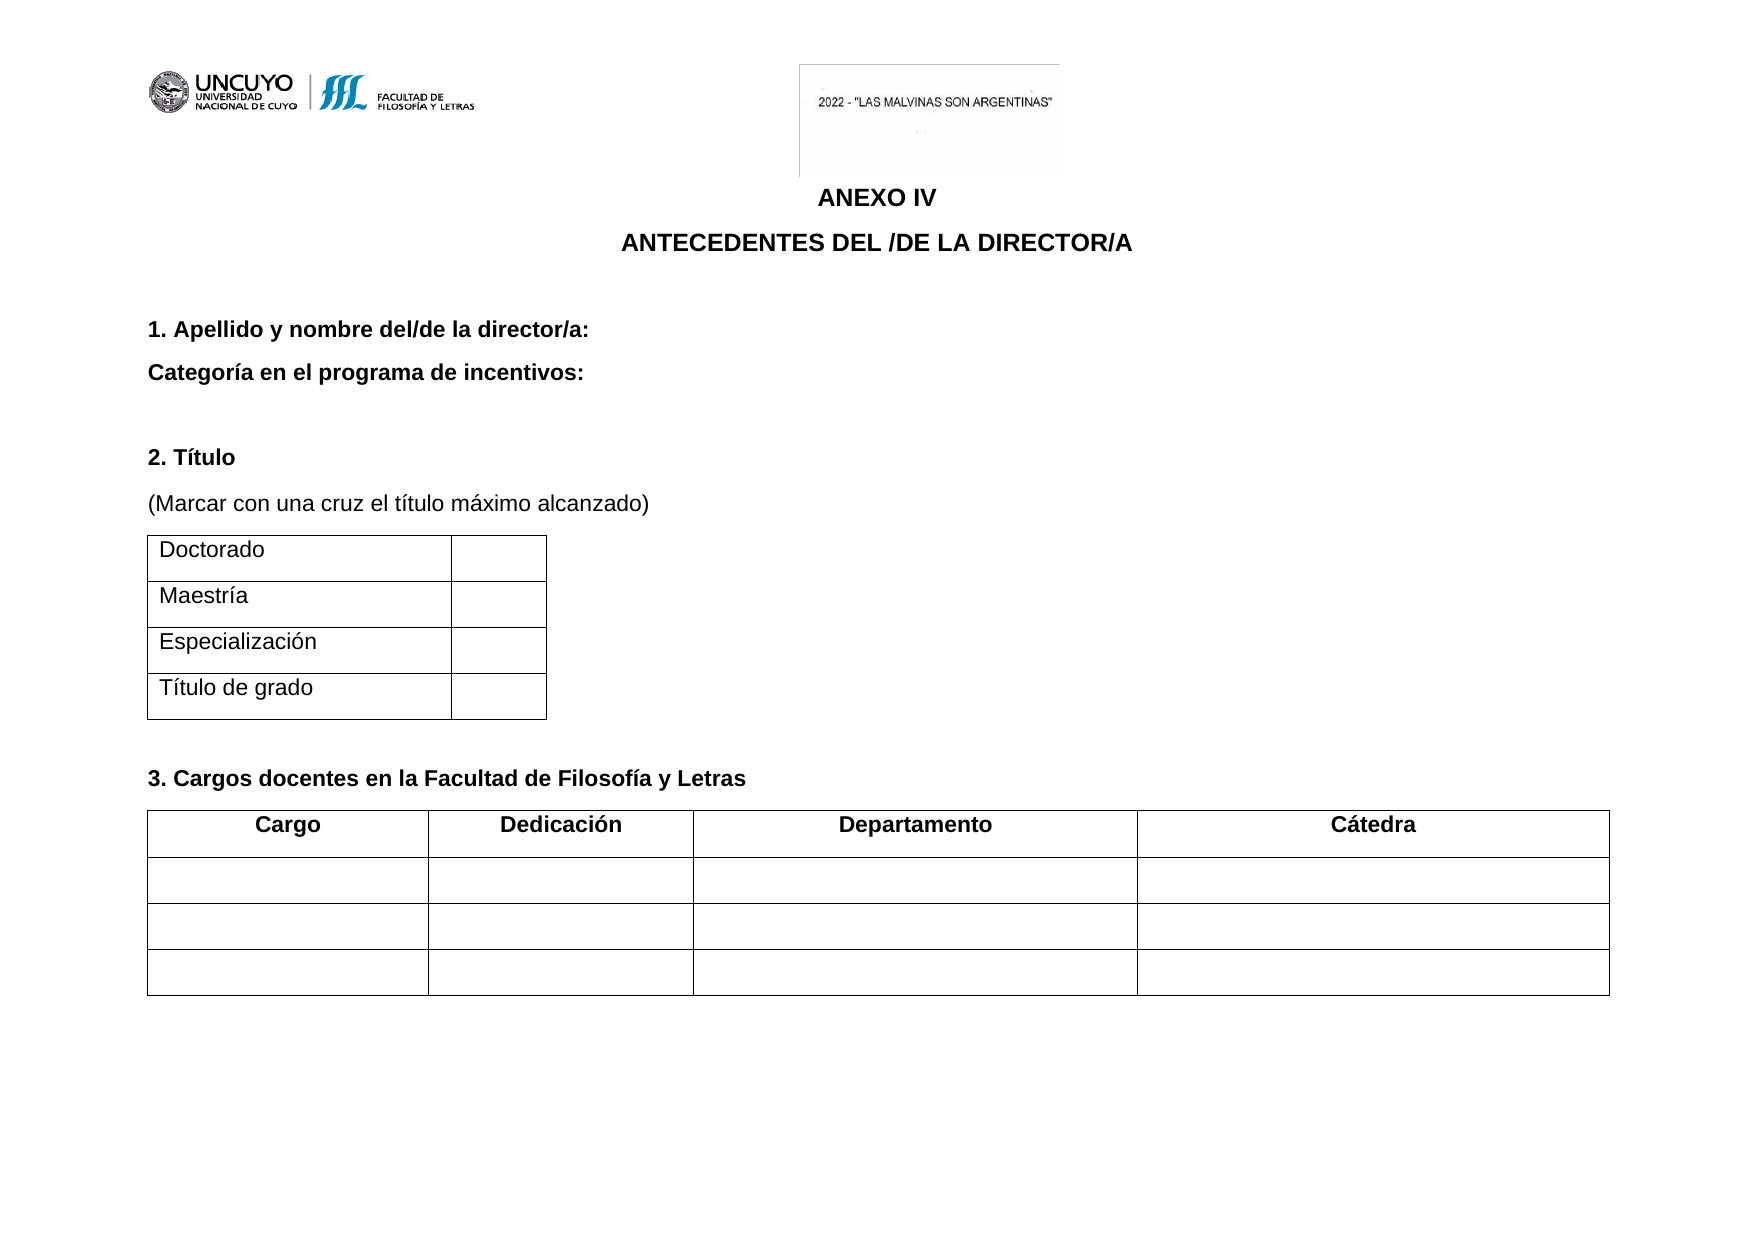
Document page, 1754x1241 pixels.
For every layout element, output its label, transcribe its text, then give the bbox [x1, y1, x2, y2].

table_cell [1138, 904, 1609, 949]
table_cell [452, 582, 546, 627]
picture [799, 64, 1060, 177]
picture [132, 46, 484, 143]
text (Marcar con una cruz el título máximo alcanzado) [148, 489, 1606, 516]
table_cell [429, 904, 693, 949]
text ANTECEDENTES DEL /DE LA DIRECTOR/A [148, 228, 1606, 257]
table_header Cátedra [1138, 811, 1609, 857]
text 1. Apellido y nombre del/de la director/a: [148, 316, 1606, 343]
table_cell [694, 950, 1137, 995]
table_header [452, 536, 546, 581]
table_cell Título de grado [148, 674, 451, 719]
table_cell [1138, 858, 1609, 903]
text Categoría en el programa de incentivos: [148, 359, 1606, 385]
table_cell [452, 674, 546, 719]
text ANEXO IV [148, 177, 1606, 211]
table_cell [694, 904, 1137, 949]
table_cell [429, 858, 693, 903]
text 2. Título [148, 444, 1606, 471]
table_header Doctorado [148, 536, 451, 581]
table_cell Especialización [148, 628, 451, 673]
table_header Departamento [694, 811, 1137, 857]
text 3. Cargos docentes en la Facultad de Filosofía y Letras [148, 765, 1606, 792]
table_cell [1138, 950, 1609, 995]
table_cell [694, 858, 1137, 903]
table_cell [148, 858, 428, 903]
table_cell [452, 628, 546, 673]
table_header Cargo [148, 811, 428, 857]
table_cell Maestría [148, 582, 451, 627]
table_cell [148, 904, 428, 949]
table_header Dedicación [429, 811, 693, 857]
table_cell [429, 950, 693, 995]
table_cell [148, 950, 428, 995]
